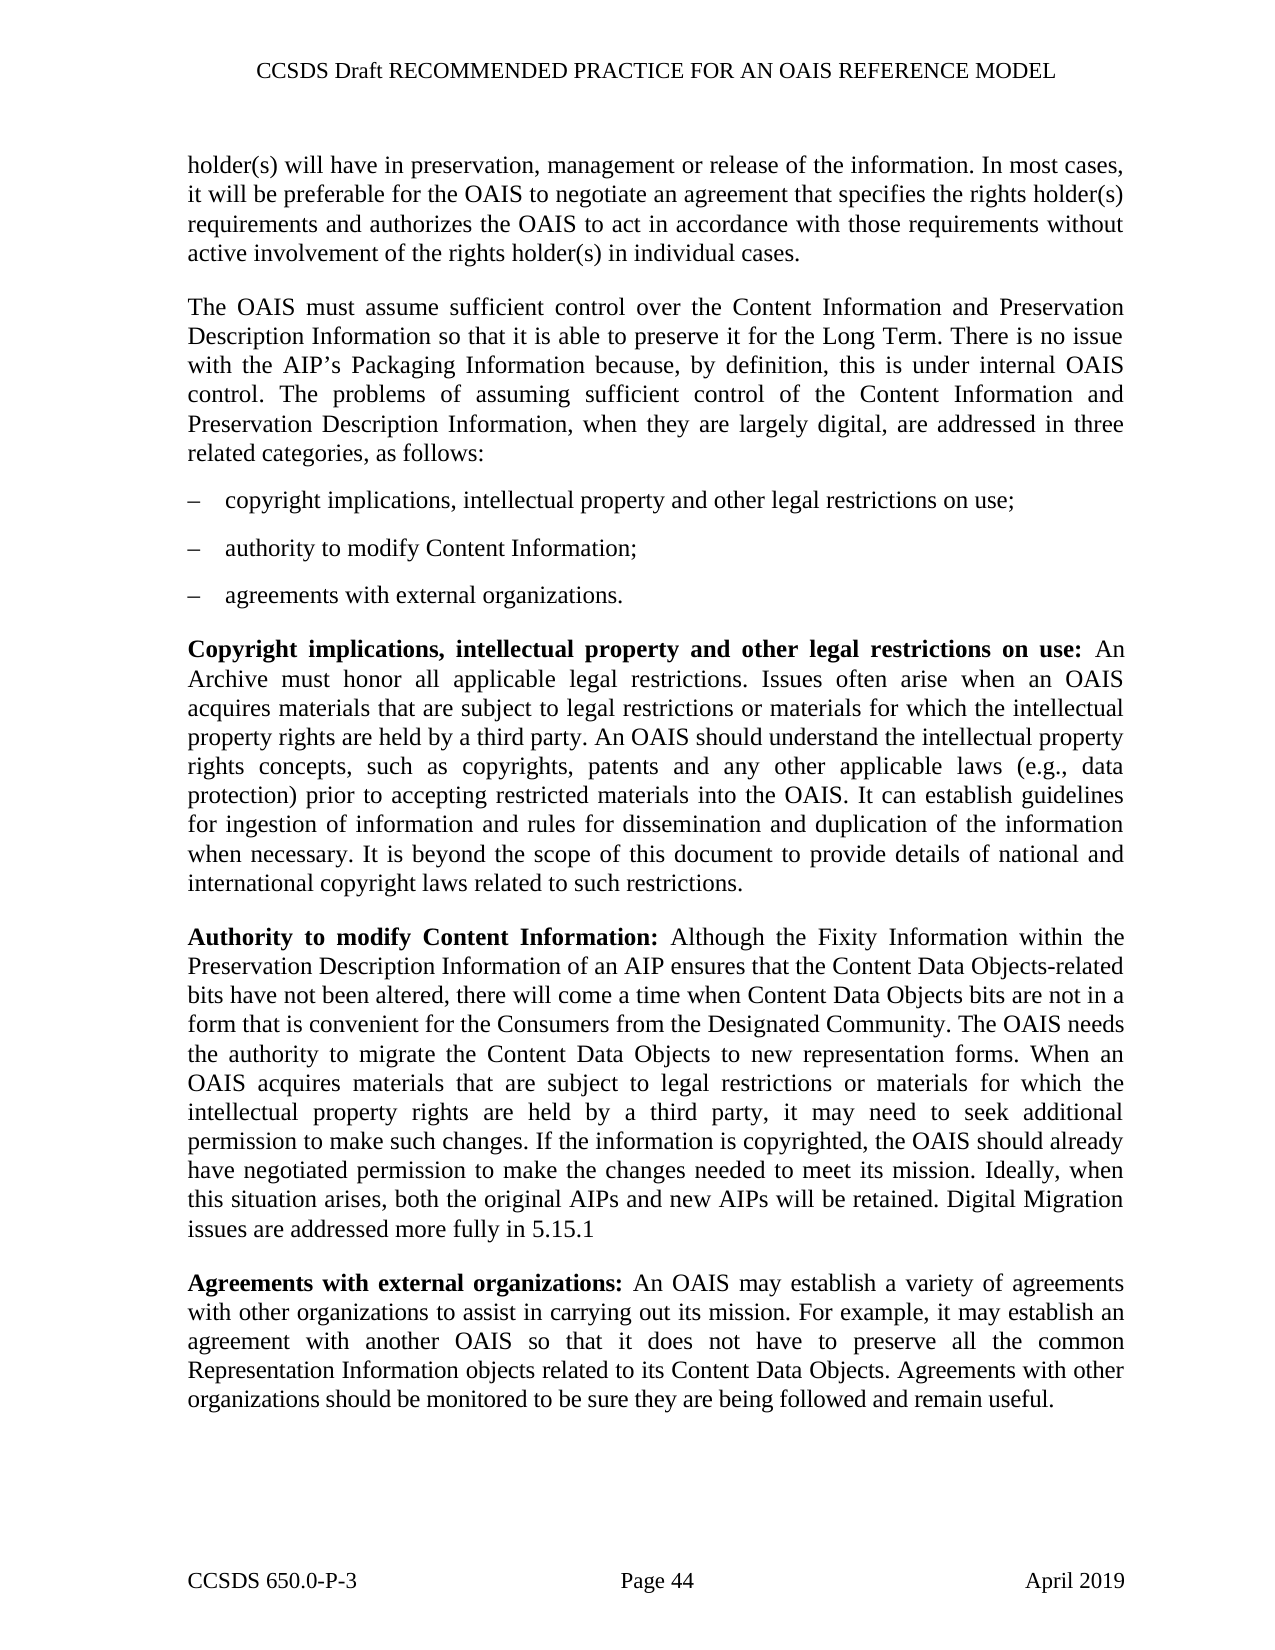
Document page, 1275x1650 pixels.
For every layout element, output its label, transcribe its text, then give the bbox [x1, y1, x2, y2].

list copyright implications, intellectual property and other legal restrictions on use; [187, 485, 1125, 514]
list agreements with external organizations. [187, 580, 1125, 609]
list authority to modify Content Information; [187, 533, 1125, 562]
text Authority to modify Content Information: Although the Fixity Information within the Preservation Description Information of an AIP ensures that the Content Data Objects-related bits have not been altered, there will come a time when Content Data Objects bits are not in a form that is convenient for the Consumers from the Designated Community. The OAIS needs the authority to migrate the Content Data Objects to new representation forms. When an OAIS acquires materials that are subject to legal restrictions or materials for which the intellectual property rights are held by a third party, it may need to seek additional permission to make such changes. If the information is copyrighted, the OAIS should already have negotiated permission to make the changes needed to meet its mission. Ideally, when this situation arises, both the original AIPs and new AIPs will be retained. Digital Migration issues are addressed more fully in 5.15.1 [187, 922, 1125, 1242]
text The OAIS must assume sufficient control over the Content Information and Preservation Description Information so that it is able to preserve it for the Long Term. There is no issue with the AIP’s Packaging Information because, by definition, this is under internal OAIS control. The problems of assuming sufficient control of the Content Information and Preservation Description Information, when they are largely digital, are addressed in three related categories, as follows: [187, 292, 1125, 467]
text Agreements with external organizations: An OAIS may establish a variety of agreements with other organizations to assist in carrying out its mission. For example, it may establish an agreement with another OAIS so that it does not have to preserve all the common Representation Information objects related to its Content Data Objects. Agreements with other organizations should be monitored to be sure they are being followed and remain useful. [187, 1267, 1125, 1413]
text Copyright implications, intellectual property and other legal restrictions on use: An Archive must honor all applicable legal restrictions. Issues often arise when an OAIS acquires materials that are subject to legal restrictions or materials for which the intellectual property rights are held by a third party. An OAIS should understand the intellectual property rights concepts, such as copyrights, patents and any other applicable laws (e.g., data protection) prior to accepting restricted materials into the OAIS. It can establish guidelines for ingestion of information and rules for dissemination and duplication of the information when necessary. It is beyond the scope of this document to provide details of national and international copyright laws related to such restrictions. [187, 634, 1125, 897]
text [187, 150, 1125, 267]
